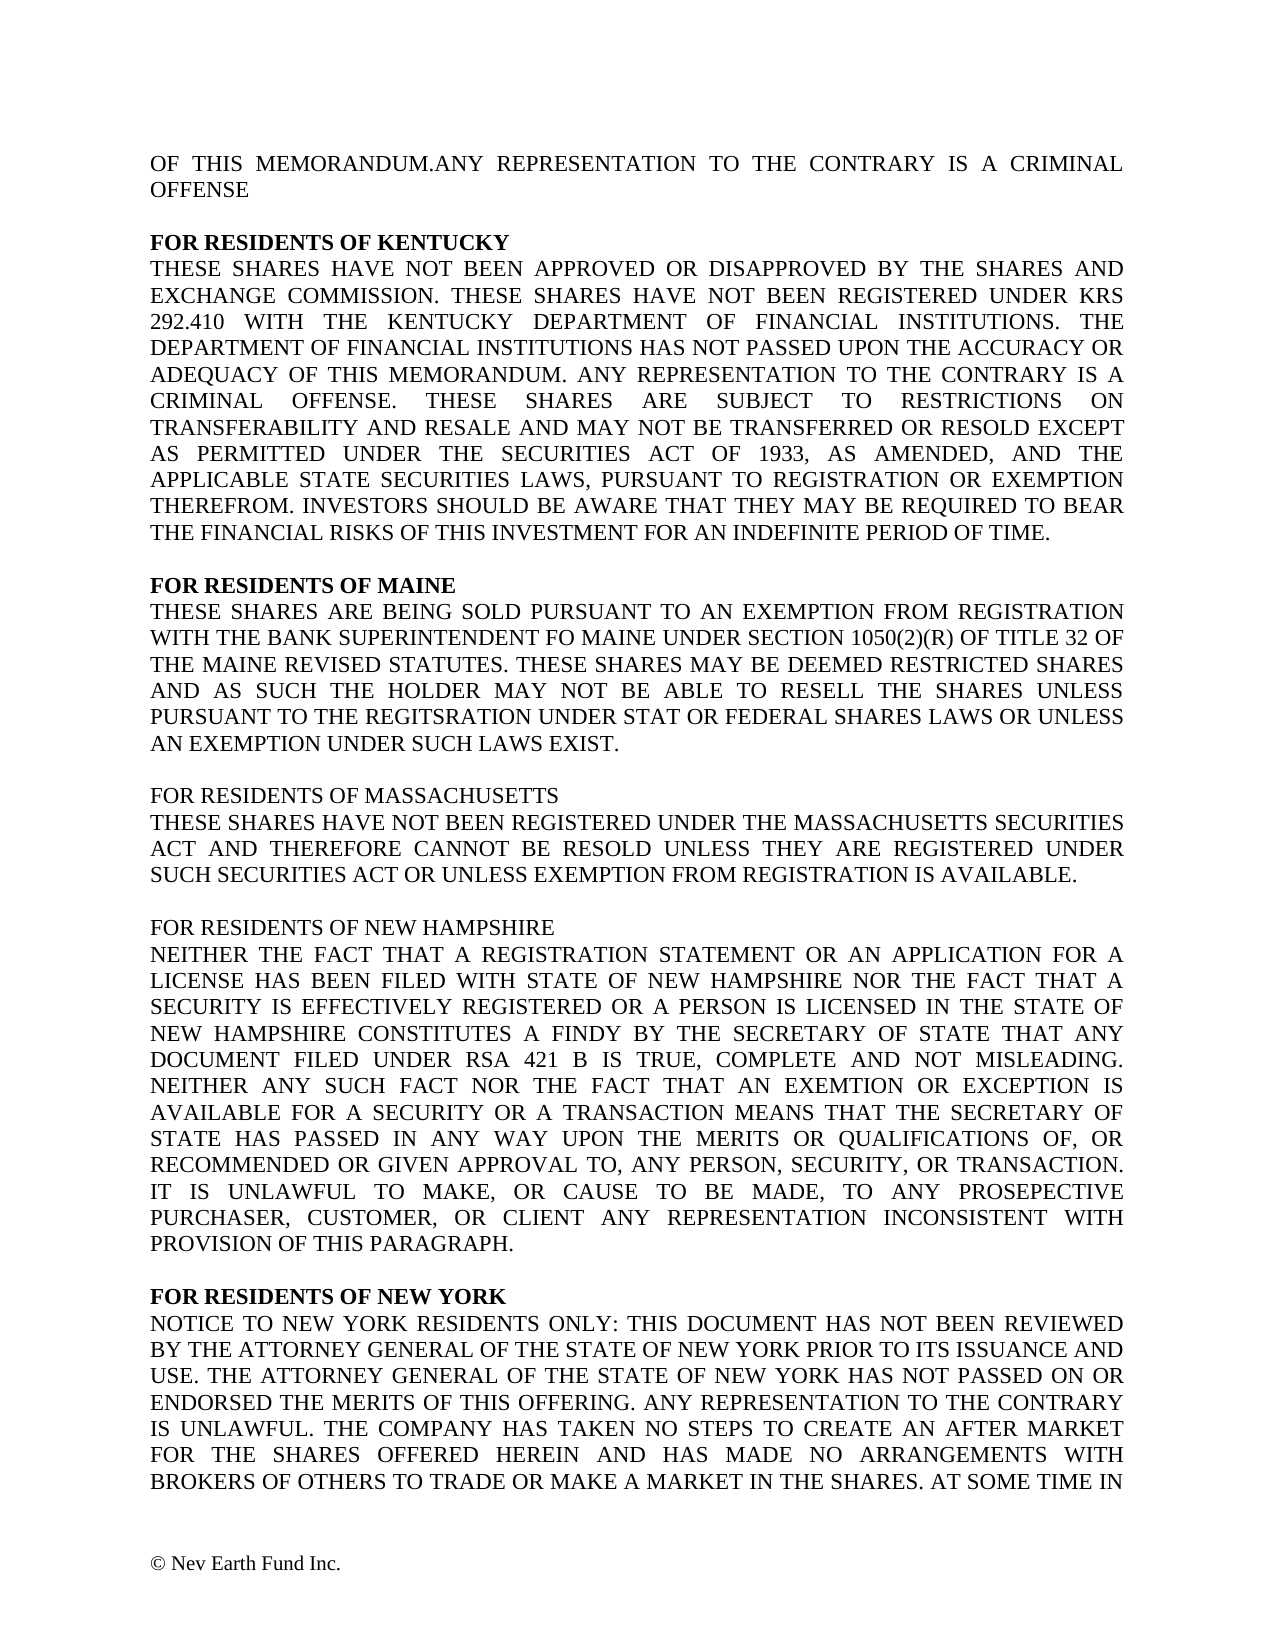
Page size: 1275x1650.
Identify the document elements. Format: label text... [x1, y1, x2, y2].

text THESE SHARES ARE BEING SOLD PURSUANT TO AN EXEMPTION FROM REGISTRATION WITH THE BANK SUPERINTENDENT FO MAINE UNDER SECTION 1050(2)(R) OF TITLE 32 OF THE MAINE REVISED STATUTES. THESE SHARES MAY BE DEEMED RESTRICTED SHARES AND AS SUCH THE HOLDER MAY NOT BE ABLE TO RESELL THE SHARES UNLESS PURSUANT TO THE REGITSRATION UNDER STAT OR FEDERAL SHARES LAWS OR UNLESS AN EXEMPTION UNDER SUCH LAWS EXIST. [150, 598, 1125, 756]
text FOR RESIDENTS OF KENTUCKY [150, 229, 1125, 255]
text THESE SHARES HAVE NOT BEEN APPROVED OR DISAPPROVED BY THE SHARES AND EXCHANGE COMMISSION. THESE SHARES HAVE NOT BEEN REGISTERED UNDER KRS 292.410 WITH THE KENTUCKY DEPARTMENT OF FINANCIAL INSTITUTIONS. THE DEPARTMENT OF FINANCIAL INSTITUTIONS HAS NOT PASSED UPON THE ACCURACY OR ADEQUACY OF THIS MEMORANDUM. ANY REPRESENTATION TO THE CONTRARY IS A CRIMINAL OFFENSE. THESE SHARES ARE SUBJECT TO RESTRICTIONS ON TRANSFERABILITY AND RESALE AND MAY NOT BE TRANSFERRED OR RESOLD EXCEPT AS PERMITTED UNDER THE SECURITIES ACT OF 1933, AS AMENDED, AND THE APPLICABLE STATE SECURITIES LAWS, PURSUANT TO REGISTRATION OR EXEMPTION THEREFROM. INVESTORS SHOULD BE AWARE THAT THEY MAY BE REQUIRED TO BEAR THE FINANCIAL RISKS OF THIS INVESTMENT FOR AN INDEFINITE PERIOD OF TIME. [150, 255, 1125, 545]
text NEITHER THE FACT THAT A REGISTRATION STATEMENT OR AN APPLICATION FOR A LICENSE HAS BEEN FILED WITH STATE OF NEW HAMPSHIRE NOR THE FACT THAT A SECURITY IS EFFECTIVELY REGISTERED OR A PERSON IS LICENSED IN THE STATE OF NEW HAMPSHIRE CONSTITUTES A FINDY BY THE SECRETARY OF STATE THAT ANY DOCUMENT FILED UNDER RSA 421 B IS TRUE, COMPLETE AND NOT MISLEADING. NEITHER ANY SUCH FACT NOR THE FACT THAT AN EXEMTION OR EXCEPTION IS AVAILABLE FOR A SECURITY OR A TRANSACTION MEANS THAT THE SECRETARY OF STATE HAS PASSED IN ANY WAY UPON THE MERITS OR QUALIFICATIONS OF, OR RECOMMENDED OR GIVEN APPROVAL TO, ANY PERSON, SECURITY, OR TRANSACTION. IT IS UNLAWFUL TO MAKE, OR CAUSE TO BE MADE, TO ANY PROSEPECTIVE PURCHASER, CUSTOMER, OR CLIENT ANY REPRESENTATION INCONSISTENT WITH PROVISION OF THIS PARAGRAPH. [150, 941, 1125, 1257]
text FOR RESIDENTS OF NEW YORK [150, 1283, 1125, 1309]
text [150, 150, 1125, 203]
text FOR RESIDENTS OF NEW HAMPSHIRE [150, 914, 1125, 941]
text FOR RESIDENTS OF MAINE [150, 572, 1125, 598]
text THESE SHARES HAVE NOT BEEN REGISTERED UNDER THE MASSACHUSETTS SECURITIES ACT AND THEREFORE CANNOT BE RESOLD UNLESS THEY ARE REGISTERED UNDER SUCH SECURITIES ACT OR UNLESS EXEMPTION FROM REGISTRATION IS AVAILABLE. [150, 809, 1125, 888]
text FOR RESIDENTS OF MASSACHUSETTS [150, 782, 1125, 809]
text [150, 1309, 1125, 1494]
